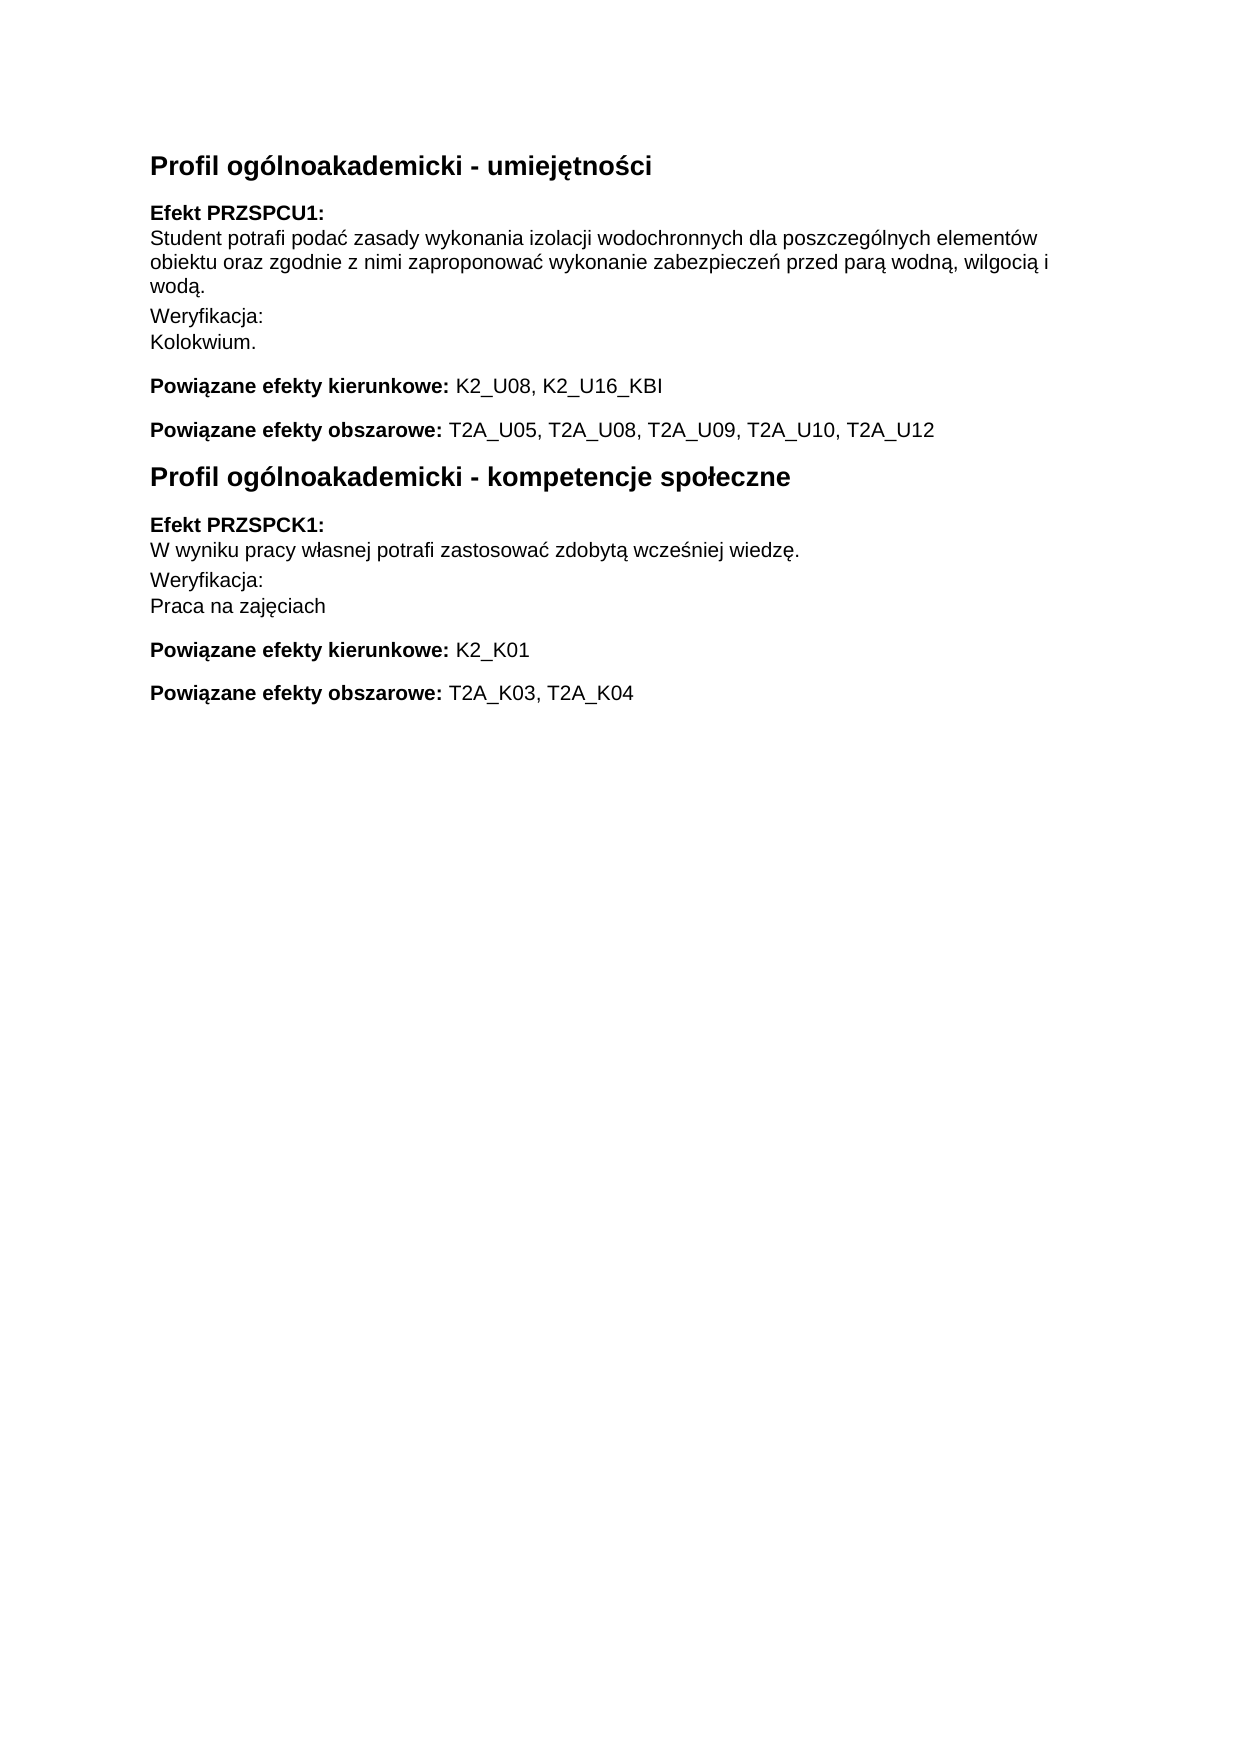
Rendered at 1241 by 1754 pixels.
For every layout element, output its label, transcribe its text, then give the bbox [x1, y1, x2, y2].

text Efekt PRZSPCK1: [150, 512, 1090, 536]
text Weryfikacja: [150, 568, 1090, 592]
subtitle Profil ogólnoakademicki - umiejętności [150, 150, 1090, 181]
text Powiązane efekty obszarowe: T2A_K03, T2A_K04 [150, 681, 1090, 705]
text Weryfikacja: [150, 304, 1090, 328]
subtitle Profil ogólnoakademicki - kompetencje społeczne [150, 461, 1090, 493]
text Efekt PRZSPCU1: [150, 201, 1090, 225]
text Powiązane efekty obszarowe: T2A_U05, T2A_U08, T2A_U09, T2A_U10, T2A_U12 [150, 418, 1090, 442]
text Powiązane efekty kierunkowe: K2_U08, K2_U16_KBI [150, 374, 1090, 398]
text Powiązane efekty kierunkowe: K2_K01 [150, 637, 1090, 661]
text Praca na zajęciach [150, 594, 1090, 618]
text W wyniku pracy własnej potrafi zastosować zdobytą wcześniej wiedzę. [150, 537, 1090, 561]
text Student potrafi podać zasady wykonania izolacji wodochronnych dla poszczególnych elementów obiektu oraz zgodnie z nimi zaproponować wykonanie zabezpieczeń przed parą wodną, wilgocią i wodą. [150, 226, 1090, 298]
text Kolokwium. [150, 330, 1090, 354]
